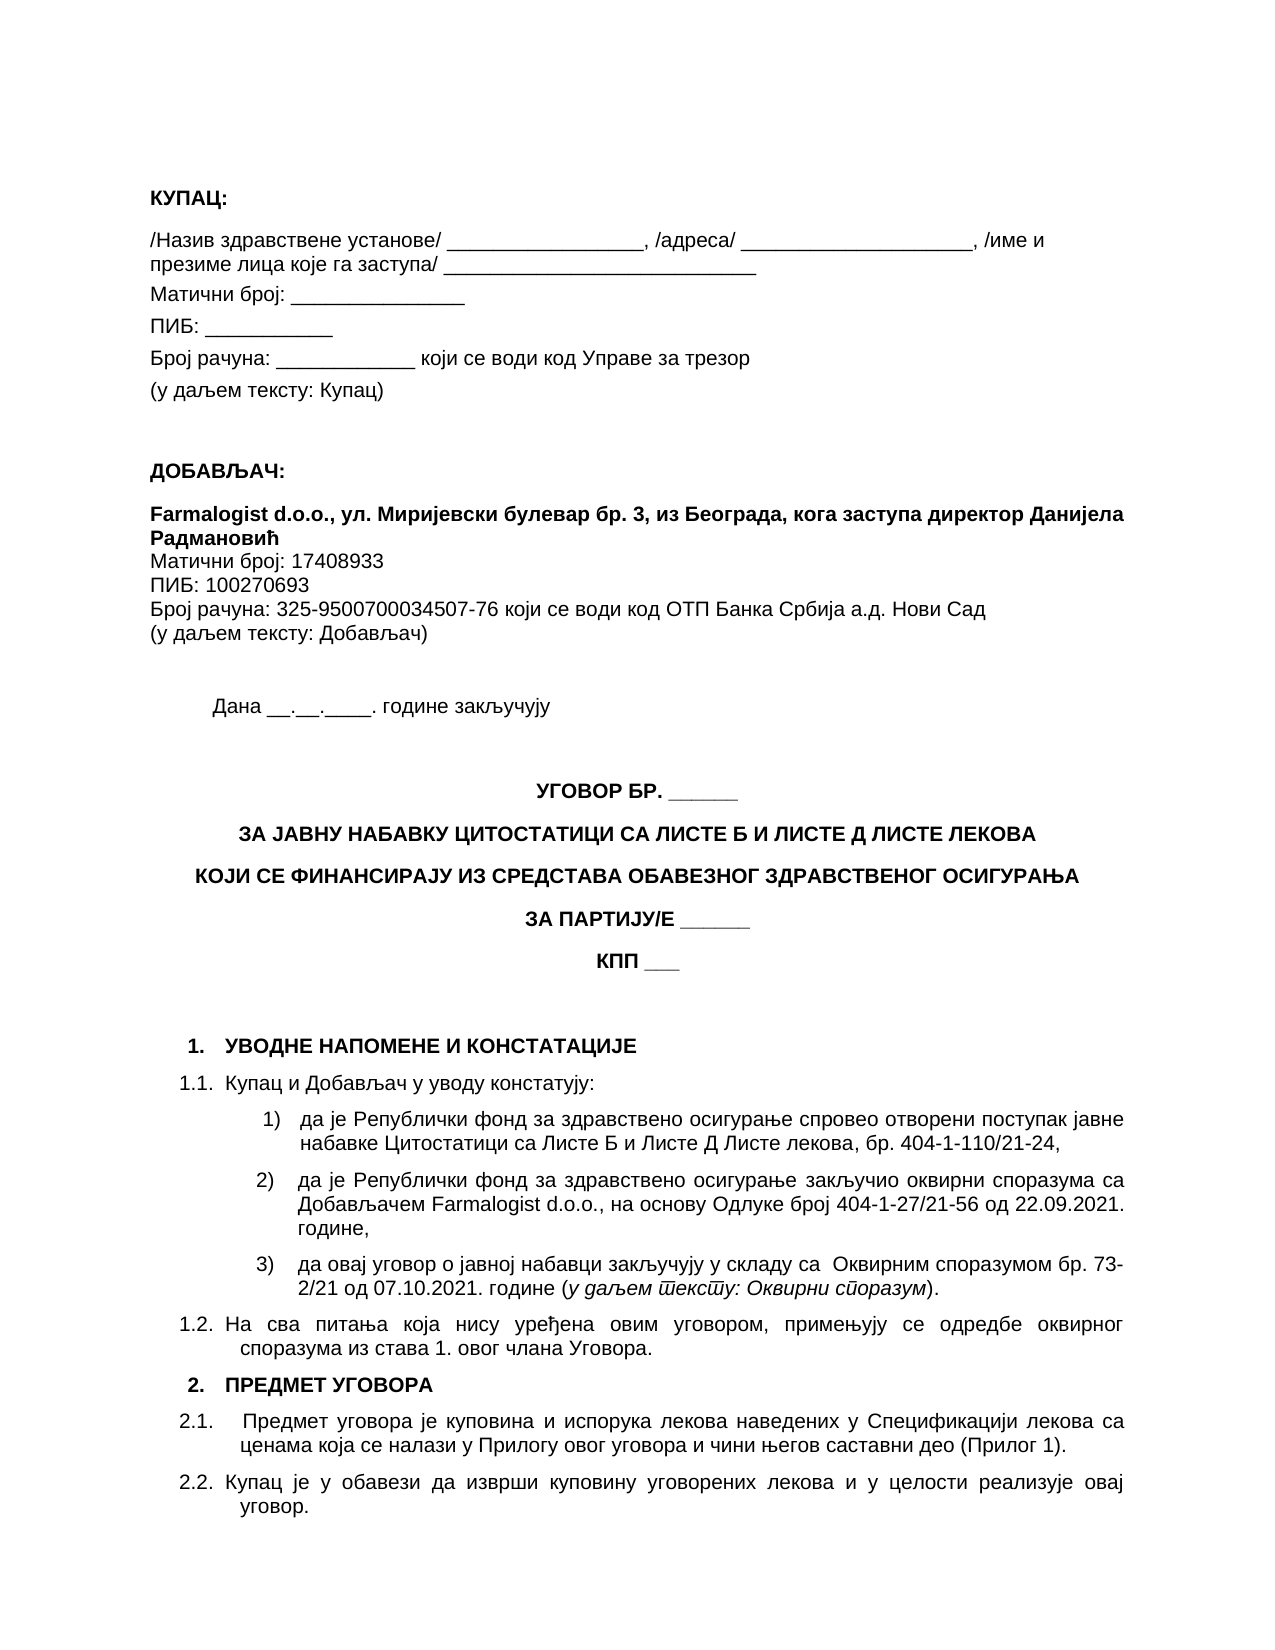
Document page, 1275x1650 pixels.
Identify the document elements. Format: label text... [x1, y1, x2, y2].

list ПРЕДМЕТ УГОВOРА [187, 1373, 1125, 1397]
text КУПАЦ: [150, 186, 1125, 210]
text ЗА ЈАВНУ НАБАВКУ ЦИТОСТАТИЦИ СА ЛИСТЕ Б И ЛИСТЕ Д ЛИСТЕ ЛЕКОВА [150, 822, 1125, 846]
text УГОВОР БР. ______ [150, 779, 1125, 803]
list Купац је у обавези да изврши куповину уговорених лекова и у целости реализује овај уговор. [179, 1469, 1125, 1517]
text Број рачуна: 325-9500700034507-76 који се води код ОТП Банка Србија а.д. Нови Сад [150, 597, 1125, 621]
text (у даљем тексту: Добављач) [150, 621, 1125, 645]
text КПП ___ [150, 949, 1125, 973]
list Предмет уговора је куповина и испорука лекова наведених у Спецификацији лекова са ценама која се налази у Прилогу овог уговора и чини његов саставни део (Прилог 1). [179, 1409, 1125, 1457]
text Матични број: _______________ [150, 282, 1125, 306]
list УВОДНЕ НАПОМЕНЕ И КОНСТАТАЦИЈЕ [187, 1034, 1125, 1058]
text Број рачуна: ____________ који се води код Управе за трезор [150, 346, 1125, 370]
text ЗА ПАРТИЈУ/Е ______ [150, 907, 1125, 931]
text /Назив здравствене установе/ _________________, /адреса/ ____________________, /име и презиме лица које га заступа/ ___________________________ [150, 229, 1079, 276]
text ПИБ: ___________ [150, 314, 1125, 338]
list Купац и Добављач у уводу констатују: [179, 1071, 1125, 1094]
list да је Републички фонд за здравствено осигурање закључио оквирни споразума са Добављачем Farmalogist d.o.o., на основу Одлуке број 404-1-27/21-56 од 22.09.2021. године, [256, 1167, 1125, 1239]
text Farmalogist d.o.o., ул. Миријевски булевар бр. 3, из Београда, кога заступа директор Данијела Радмановић [150, 501, 1125, 549]
text Дана __.__.____. године закључују [212, 694, 1125, 718]
text Матични број: 17408933 [150, 549, 1125, 573]
text КОЈИ СЕ ФИНАНСИРАЈУ ИЗ СРЕДСТАВА ОБАВЕЗНОГ ЗДРАВСТВЕНОГ ОСИГУРАЊА [150, 864, 1125, 888]
list да овај уговор о јавној набавци закључују у складу са Оквирним споразумом бр. 73-2/21 од 07.10.2021. године (у даљем тексту: Оквирни споразум). [256, 1252, 1125, 1300]
text (у даљем тексту: Купац) [150, 378, 1125, 402]
list да је Републички фонд за здравствено осигурање спровео отворени поступак јавне набавке Цитостатици са Листе Б и Листе Д Листе лекова, бр. 404-1-110/21-24, [262, 1107, 1125, 1155]
text ДОБАВЉАЧ: [150, 459, 1125, 483]
list На сва питања која нису уређена овим уговором, примењују се одредбе оквирног споразума из става 1. овог члана Уговора. [179, 1312, 1125, 1360]
text ПИБ: 100270693 [150, 573, 1125, 597]
